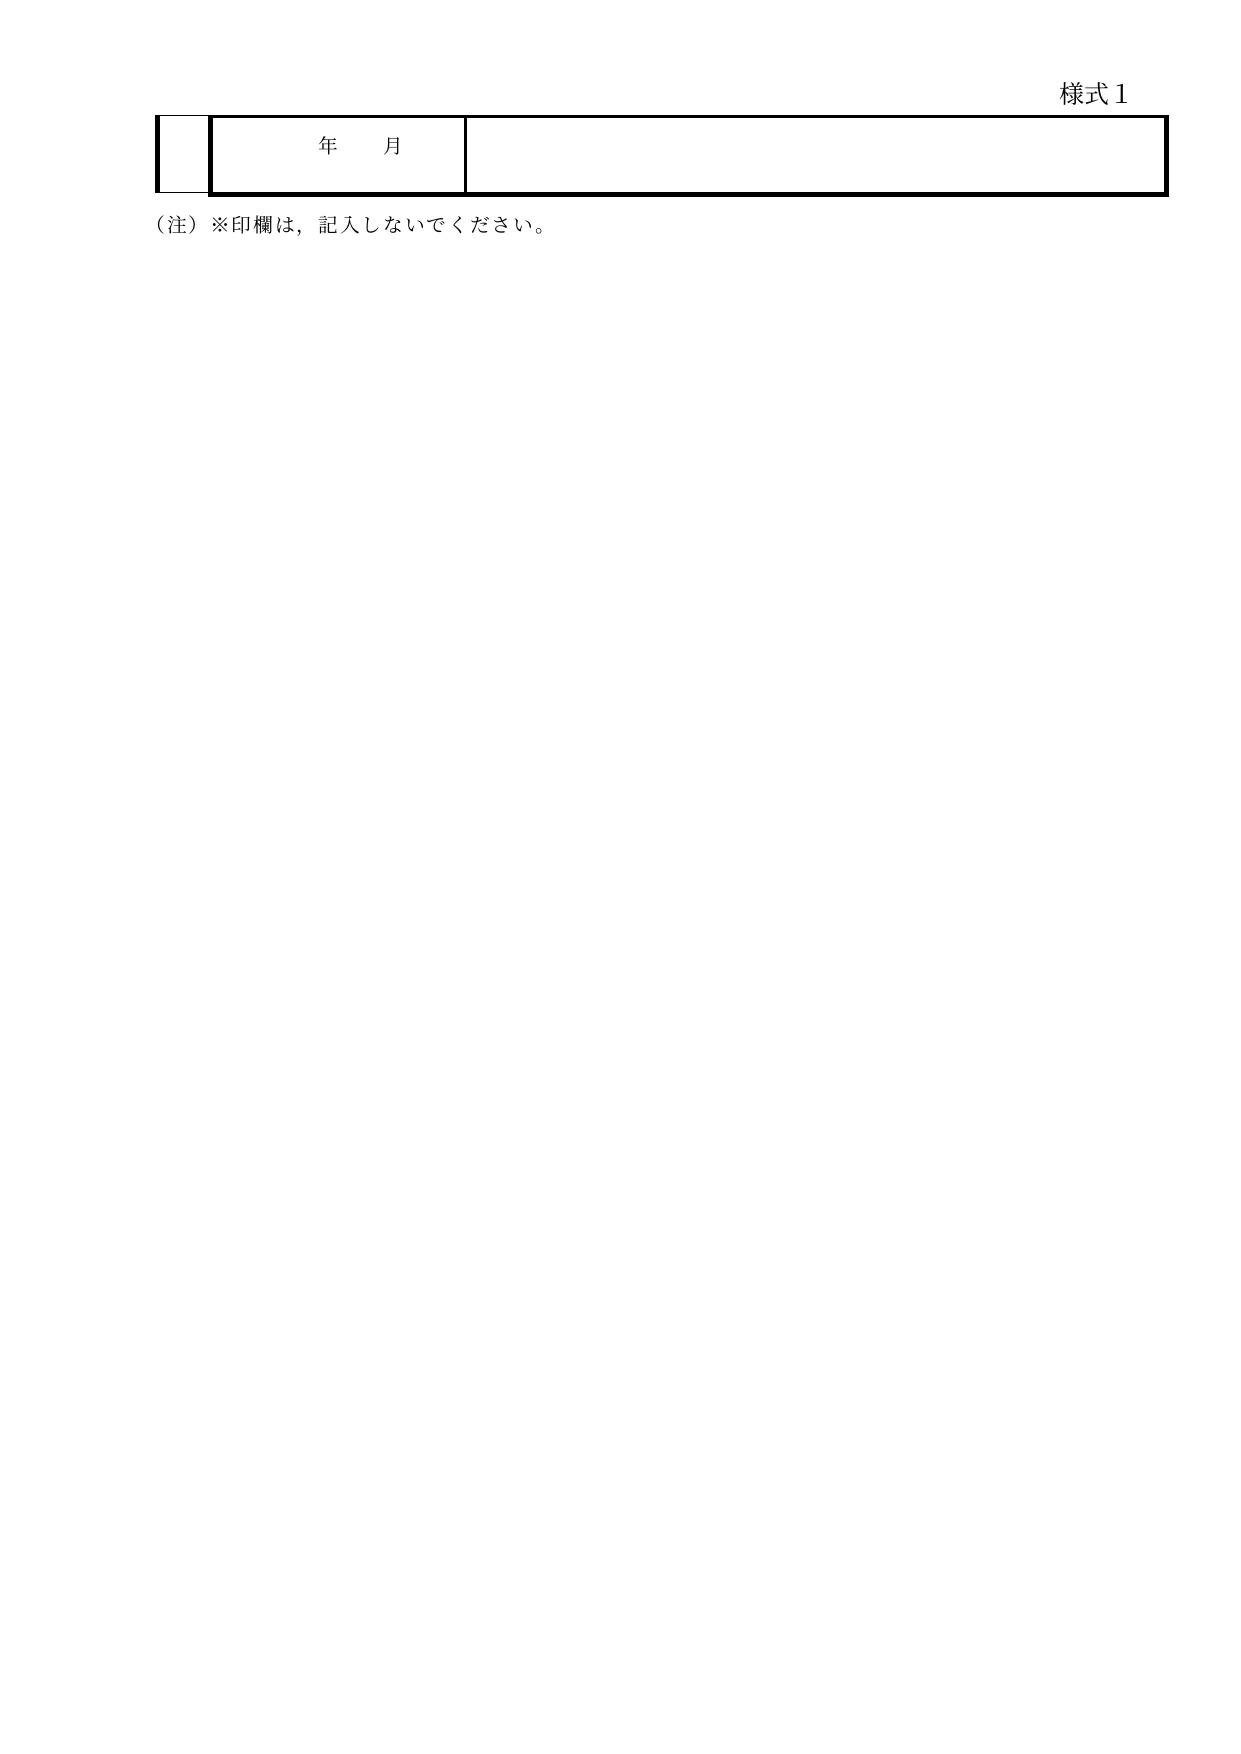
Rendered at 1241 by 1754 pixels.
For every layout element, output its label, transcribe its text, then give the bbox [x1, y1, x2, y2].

text （注）※印欄は，記入しないでください。 [102, 196, 1142, 251]
table_cell 年 月 日 [213, 118, 464, 192]
table_cell [467, 118, 1164, 192]
